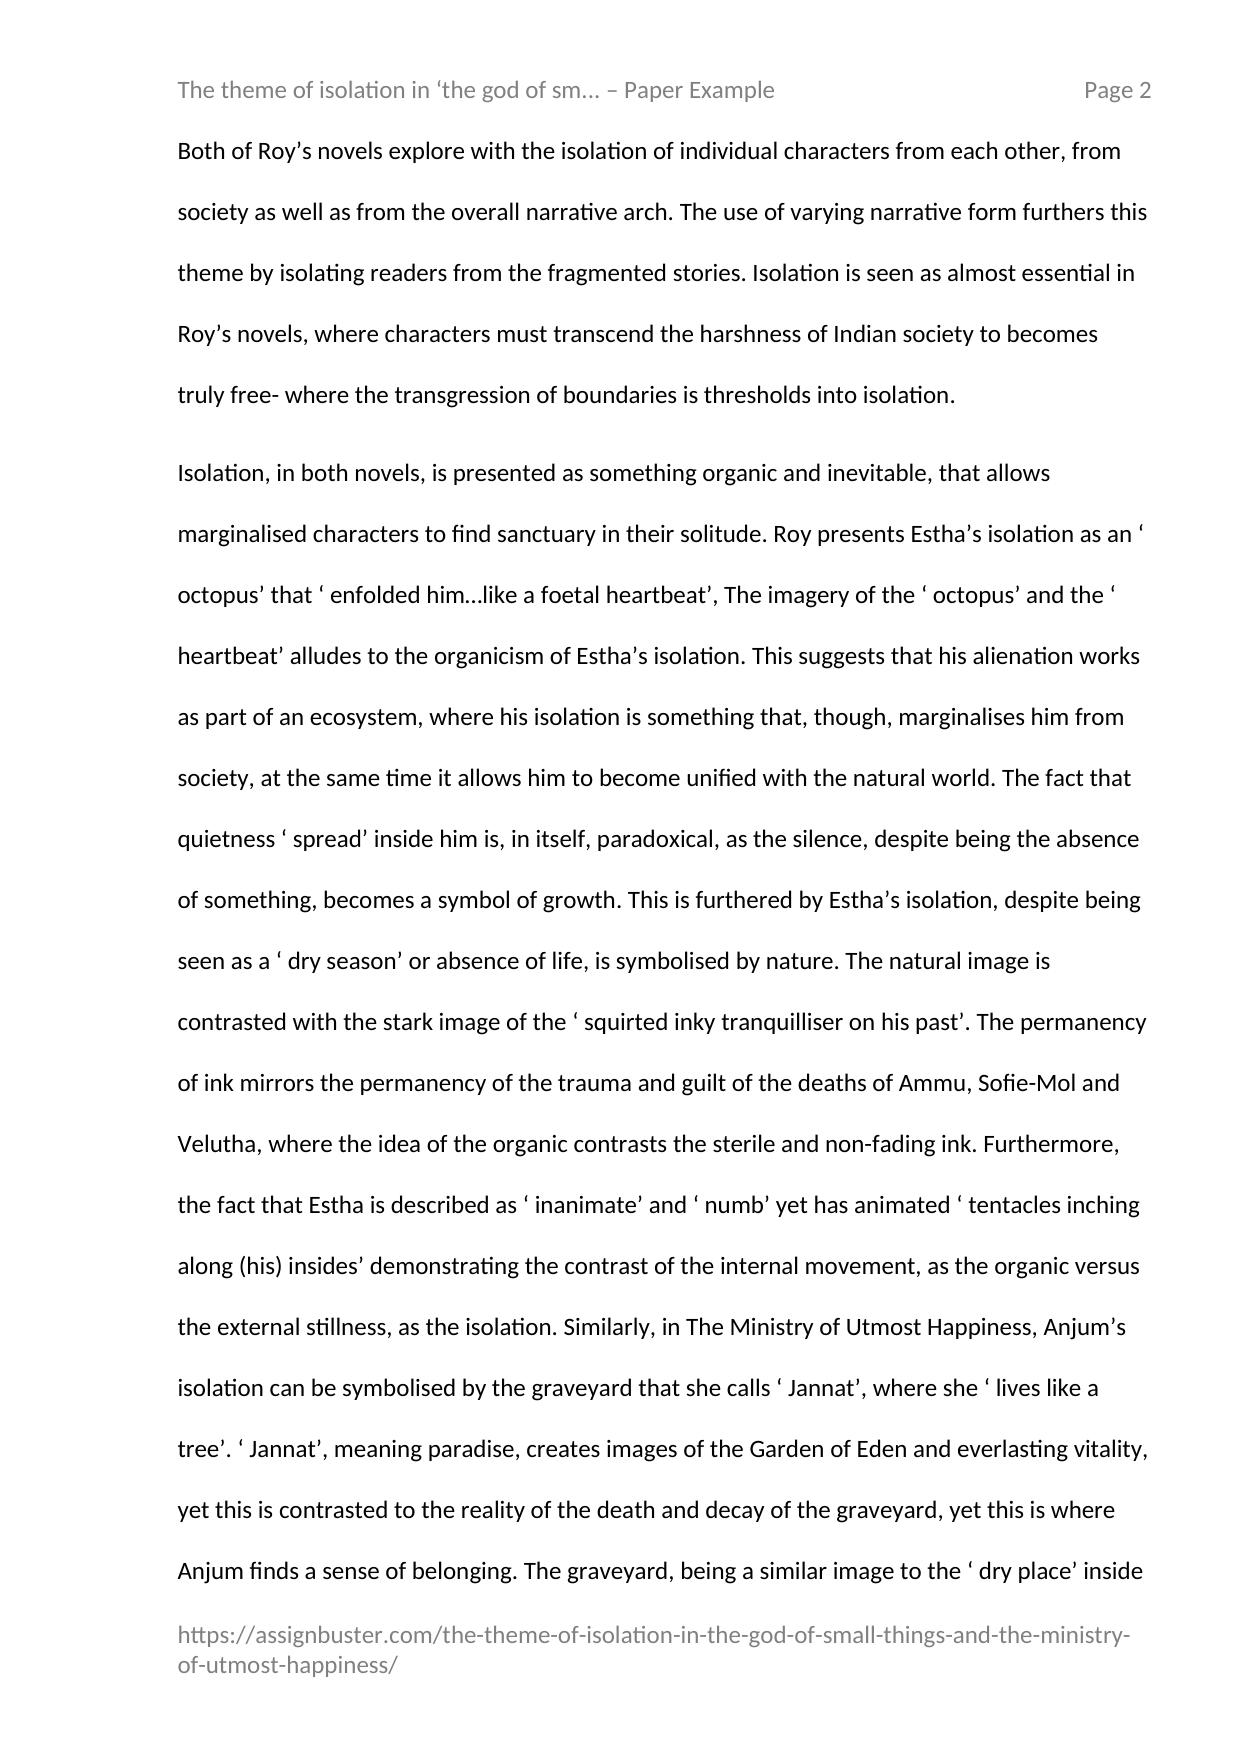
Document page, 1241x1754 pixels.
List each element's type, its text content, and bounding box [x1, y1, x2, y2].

text Both of Roy’s novels explore with the isolation of individual characters from each other, from society as well as from the overall narrative arch. The use of varying narrative form furthers this theme by isolating readers from the fragmented stories. Isolation is seen as almost essential in Roy’s novels, where characters must transcend the harshness of Indian society to becomes truly free- where the transgression of boundaries is thresholds into isolation. [177, 135, 1152, 409]
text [177, 457, 1152, 1586]
